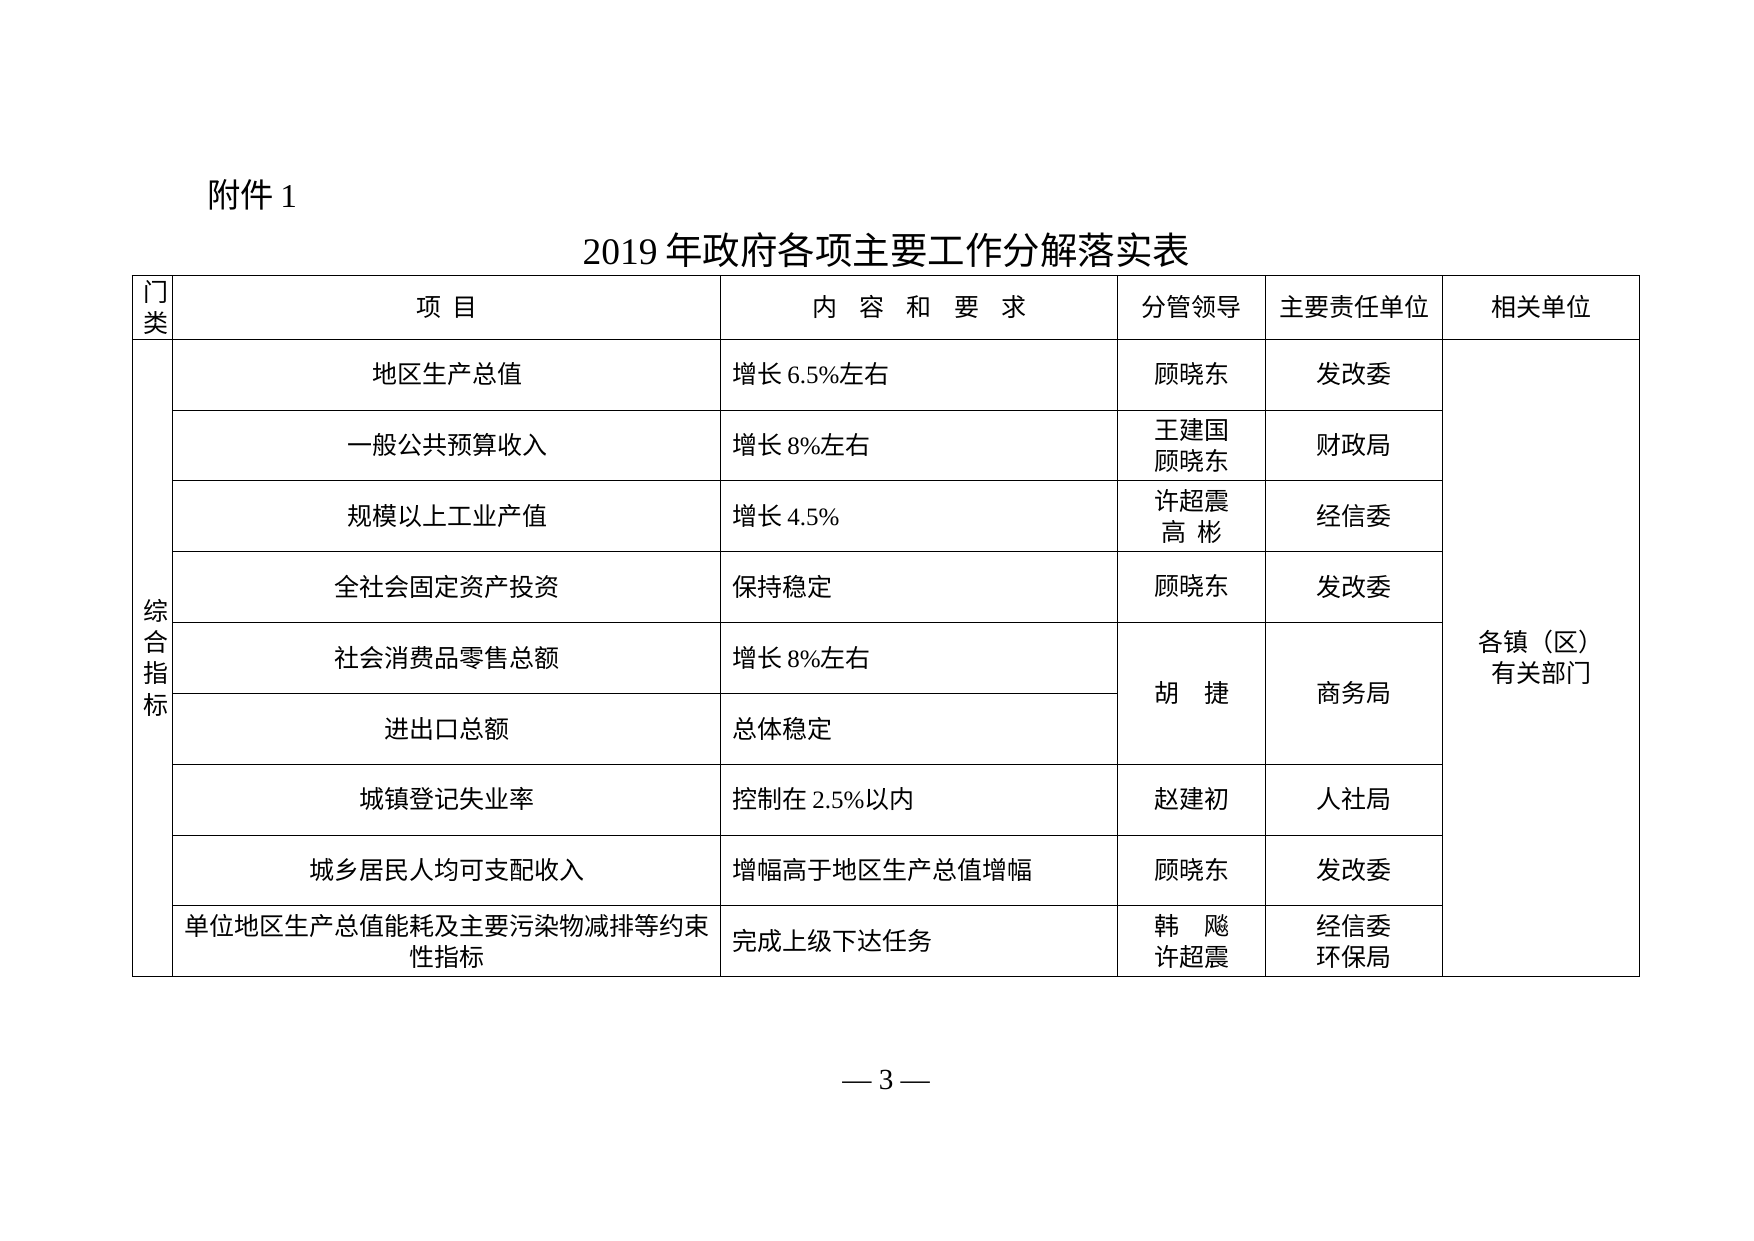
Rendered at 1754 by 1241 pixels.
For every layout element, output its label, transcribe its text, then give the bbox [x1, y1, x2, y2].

table_header 项 目 [173, 276, 720, 339]
table_cell 保持稳定 [721, 552, 1117, 622]
table_cell 发改委 [1266, 552, 1442, 622]
table_cell 综 合 指 标 [133, 340, 172, 976]
table_cell 发改委 [1266, 340, 1442, 409]
table_cell 顾晓东 [1118, 836, 1265, 905]
table_header 相关单位 [1443, 276, 1639, 339]
table_cell 商务局 [1266, 623, 1442, 764]
table_cell 增幅高于地区生产总值增幅 [721, 836, 1117, 905]
table_cell 规模以上工业产值 [173, 481, 720, 551]
table_cell 增长8%左右 [721, 411, 1117, 480]
table_cell 总体稳定 [721, 694, 1117, 764]
table_cell 经信委 [1266, 481, 1442, 551]
table_header 主要责任单位 [1266, 276, 1442, 339]
table_cell 发改委 [1266, 836, 1442, 905]
table_cell 进出口总额 [173, 694, 720, 764]
table_cell 财政局 [1266, 411, 1442, 480]
table_header 分管领导 [1118, 276, 1265, 339]
table_cell 赵建初 [1118, 765, 1265, 834]
table_cell 增长4.5% [721, 481, 1117, 551]
table_cell 王建国 顾晓东 [1118, 411, 1265, 480]
table_header 门类 [133, 276, 172, 339]
table_cell 城镇登记失业率 [173, 765, 720, 834]
table_cell 胡 捷 [1118, 623, 1265, 764]
table_cell 地区生产总值 [173, 340, 720, 409]
table_cell 韩 飚 许超震 [1118, 906, 1265, 976]
table_cell 顾晓东 [1118, 552, 1265, 622]
table_cell 控制在2.5%以内 [721, 765, 1117, 834]
table_cell 全社会固定资产投资 [173, 552, 720, 622]
table_cell 一般公共预算收入 [173, 411, 720, 480]
table_cell 增长6.5%左右 [721, 340, 1117, 409]
text 2019年政府各项主要工作分解落实表 [207, 214, 1565, 275]
table_header 内 容 和 要 求 [721, 276, 1117, 339]
table_cell 人社局 [1266, 765, 1442, 834]
table_cell 顾晓东 [1118, 340, 1265, 409]
table_cell 经信委 环保局 [1266, 906, 1442, 976]
table_cell 城乡居民人均可支配收入 [173, 836, 720, 905]
table_cell 完成上级下达任务 [721, 906, 1117, 976]
table_cell 各镇（区） 有关部门 [1443, 340, 1639, 976]
table_cell 许超震 高 彬 [1118, 481, 1265, 551]
text 附件1 [207, 180, 1565, 214]
table_cell 社会消费品零售总额 [173, 623, 720, 693]
table_cell 单位地区生产总值能耗及主要污染物减排等约束性指标 [173, 906, 720, 976]
table_cell 增长8%左右 [721, 623, 1117, 693]
